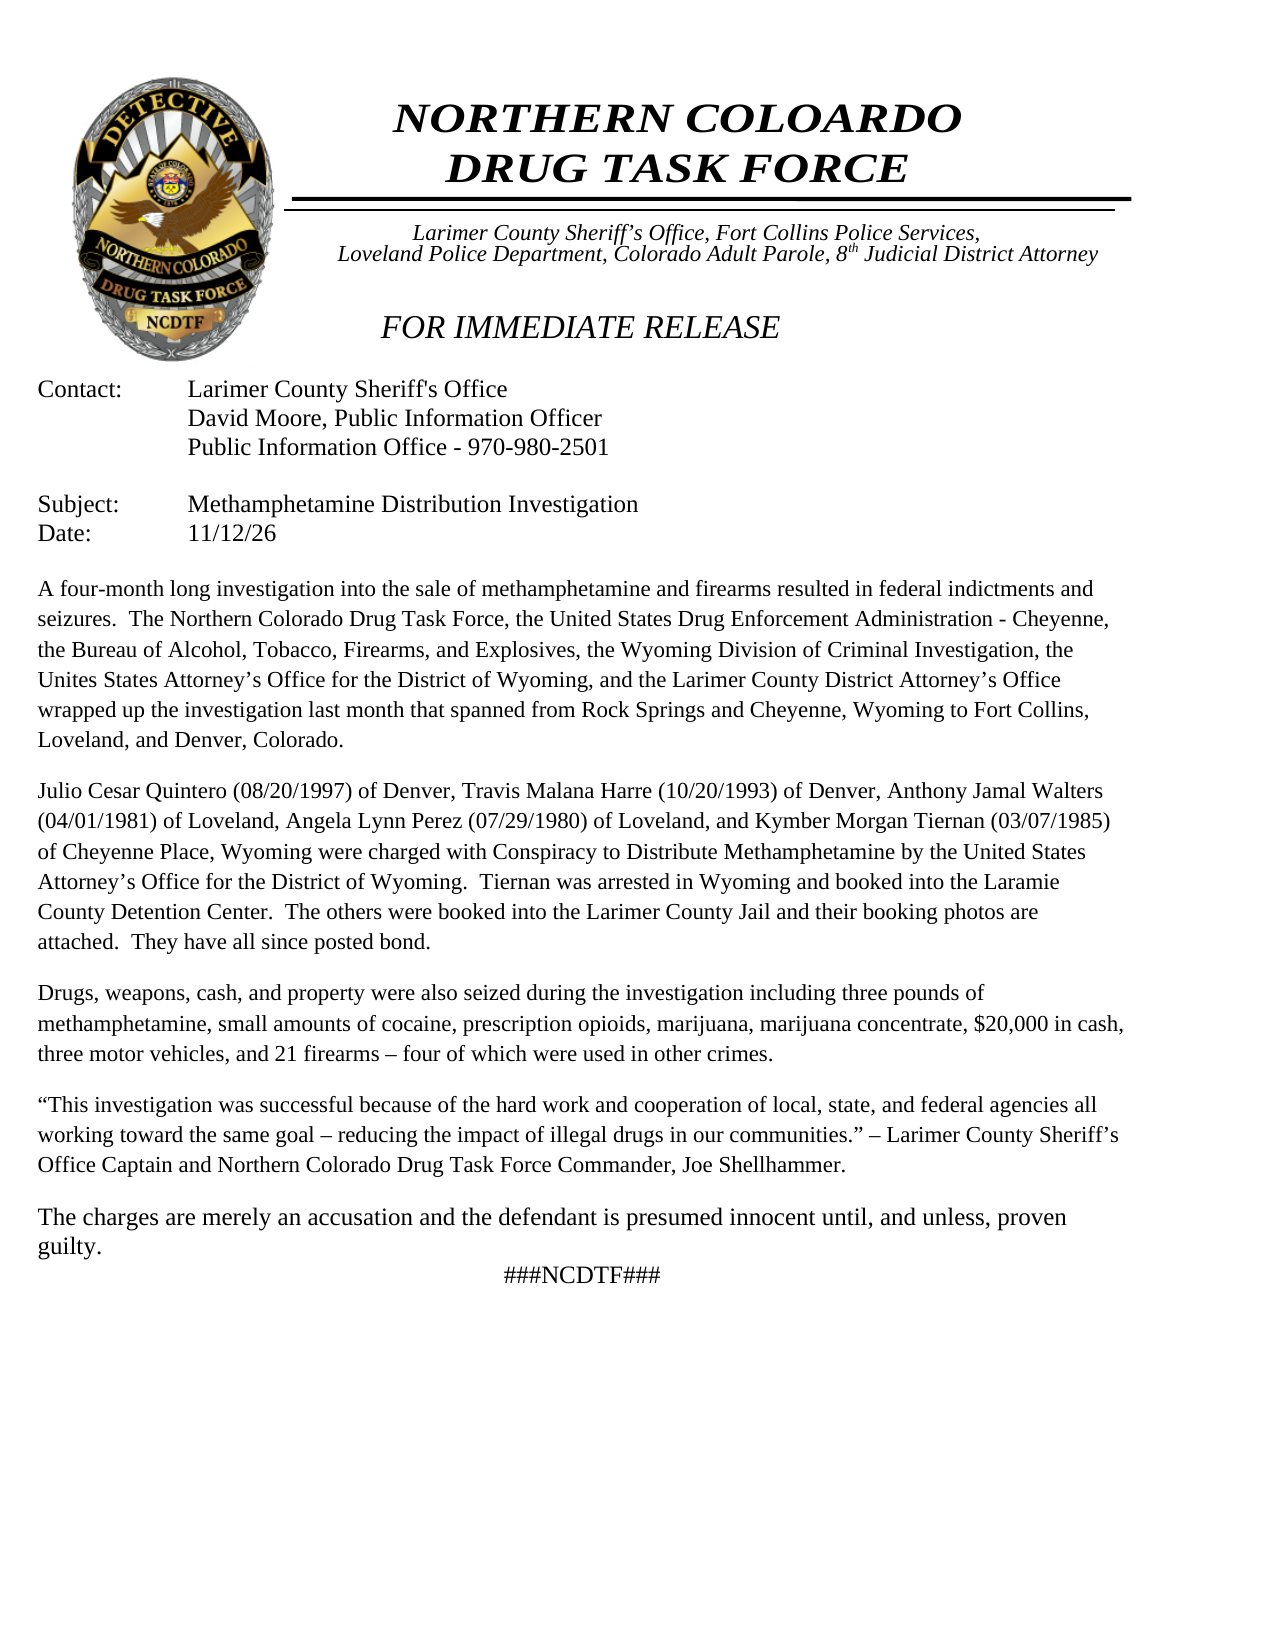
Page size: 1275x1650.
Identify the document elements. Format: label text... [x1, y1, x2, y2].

text Larimer County Sheriff’s Office, Fort Collins Police Services, [337, 223, 1126, 244]
text “This investigation was successful because of the hard work and cooperation of local, state, and federal agencies all working toward the same goal – reducing the impact of illegal drugs in our communities.” – Larimer County Sheriff’s Office Captain and Northern Colorado Drug Task Force Commander, Joe Shellhammer. [37, 1091, 1126, 1178]
text The charges are merely an accusation and the defendant is presumed innocent until, and unless, proven guilty. [37, 1202, 1126, 1260]
text FOR IMMEDIATE RELEASE [37, 307, 1126, 345]
text Drugs, weapons, cash, and property were also seized during the investigation including three pounds of methamphetamine, small amounts of cocaine, prescription opioids, marijuana, marijuana concentrate, $20,000 in cash, three motor vehicles, and 21 firearms – four of which were used in other crimes. [37, 979, 1126, 1066]
text Loveland Police Department, Colorado Adult Parole, 8th Judicial District Attorney [262, 244, 1126, 265]
text David Moore, Public Information Officer [37, 403, 1126, 432]
text A four-month long investigation into the sale of methamphetamine and firearms resulted in federal indictments and seizures. The Northern Colorado Drug Task Force, the United States Drug Enforcement Administration - Cheyenne, the Bureau of Alcohol, Tobacco, Firearms, and Explosives, the Wyoming Division of Criminal Investigation, the Unites States Attorney’s Office for the District of Wyoming, and the Larimer County District Attorney’s Office wrapped up the investigation last month that spanned from Rock Springs and Cheyenne, Wyoming to Fort Collins, Loveland, and Denver, Colorado. [37, 575, 1126, 753]
text ###NCDTF### [37, 1260, 1126, 1289]
text NORTHERN COLOARDO [262, 94, 1097, 142]
text Contact: Larimer County Sheriff's Office [37, 374, 1126, 403]
text Subject: Methamphetamine Distribution Investigation [37, 489, 1126, 518]
text Date: 4/20/18 [37, 518, 1126, 547]
text DRUG TASK FORCE [262, 143, 1097, 191]
text Public Information Office - 970-980-2501 [37, 432, 1126, 460]
text Julio Cesar Quintero (08/20/1997) of Denver, Travis Malana Harre (10/20/1993) of Denver, Anthony Jamal Walters (04/01/1981) of Loveland, Angela Lynn Perez (07/29/1980) of Loveland, and Kymber Morgan Tiernan (03/07/1985) of Cheyenne Place, Wyoming were charged with Conspiracy to Distribute Methamphetamine by the United States Attorney’s Office for the District of Wyoming. Tiernan was arrested in Wyoming and booked into the Laramie County Detention Center. The others were booked into the Larimer County Jail and their booking photos are attached. They have all since posted bond. [37, 777, 1126, 955]
